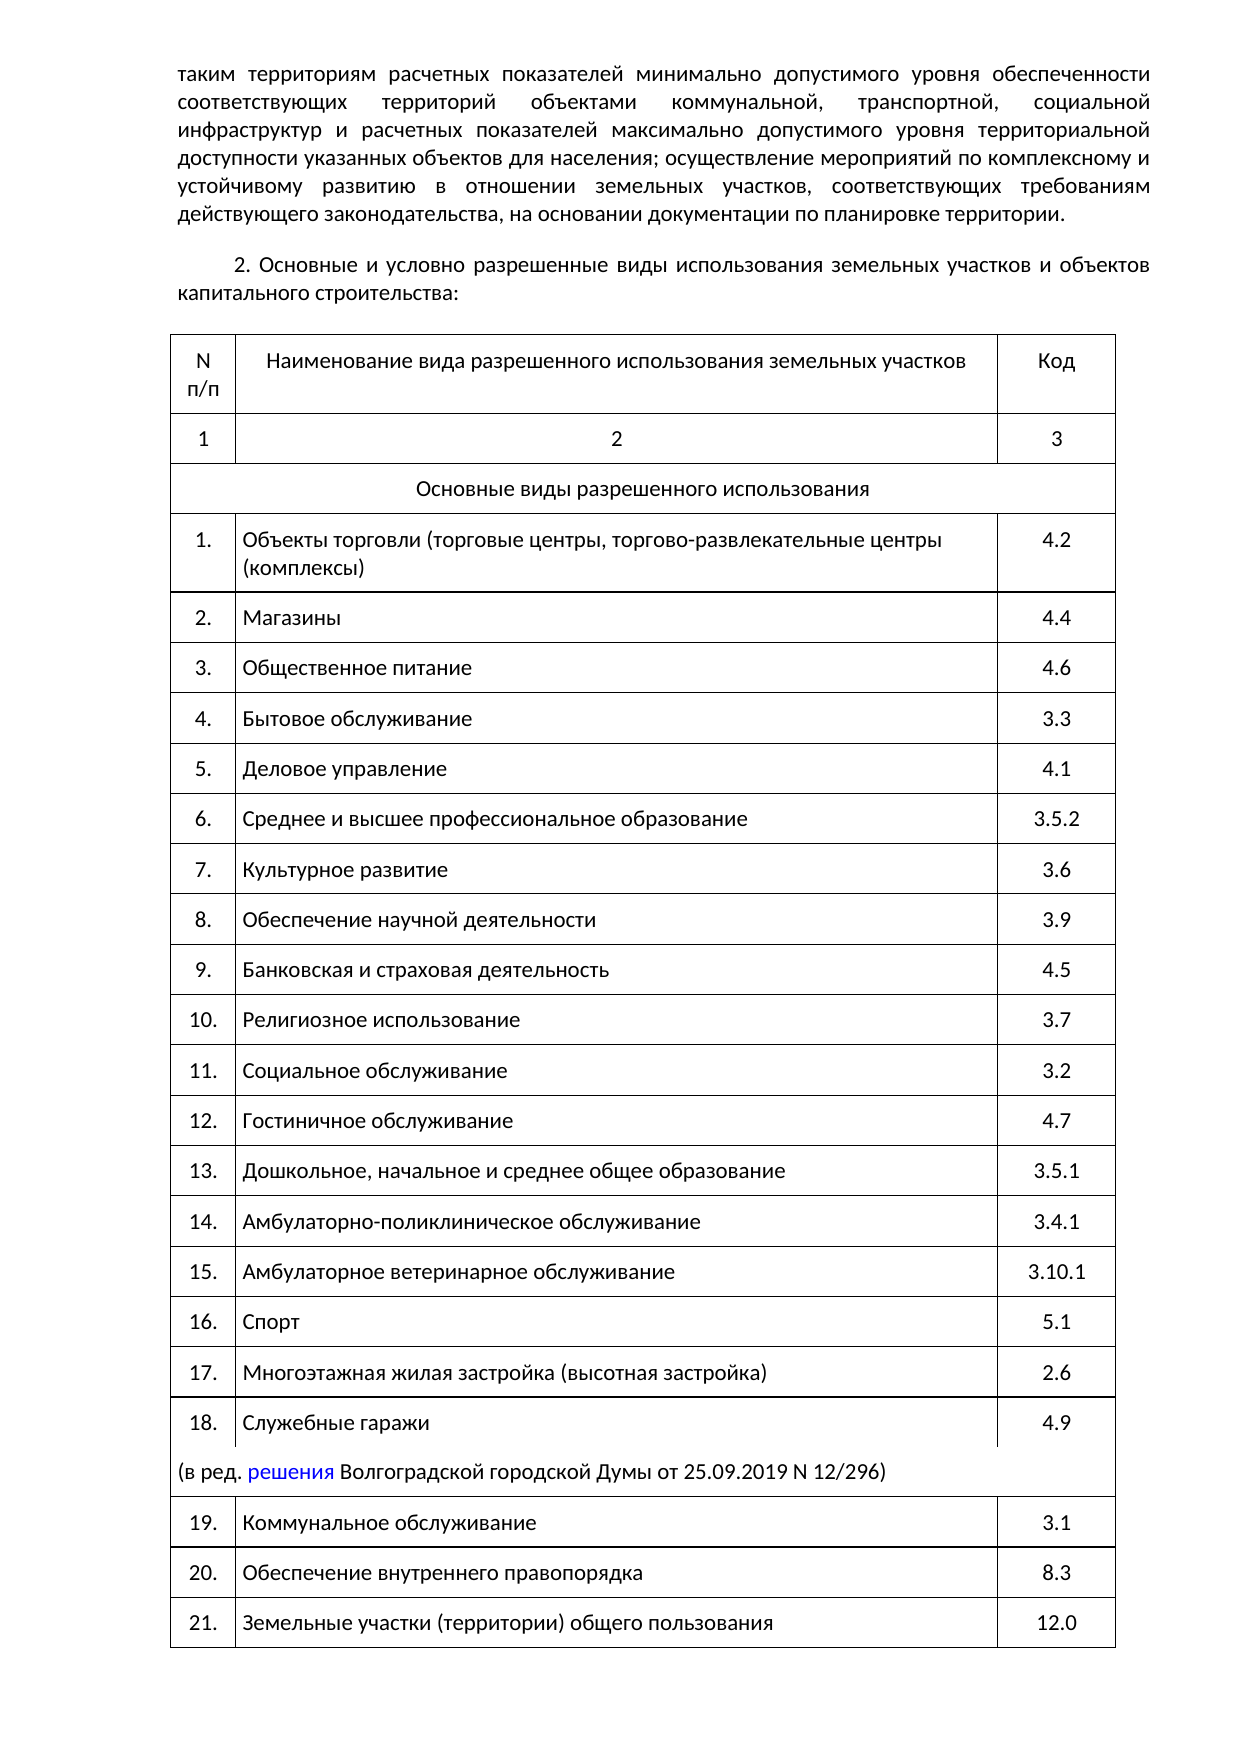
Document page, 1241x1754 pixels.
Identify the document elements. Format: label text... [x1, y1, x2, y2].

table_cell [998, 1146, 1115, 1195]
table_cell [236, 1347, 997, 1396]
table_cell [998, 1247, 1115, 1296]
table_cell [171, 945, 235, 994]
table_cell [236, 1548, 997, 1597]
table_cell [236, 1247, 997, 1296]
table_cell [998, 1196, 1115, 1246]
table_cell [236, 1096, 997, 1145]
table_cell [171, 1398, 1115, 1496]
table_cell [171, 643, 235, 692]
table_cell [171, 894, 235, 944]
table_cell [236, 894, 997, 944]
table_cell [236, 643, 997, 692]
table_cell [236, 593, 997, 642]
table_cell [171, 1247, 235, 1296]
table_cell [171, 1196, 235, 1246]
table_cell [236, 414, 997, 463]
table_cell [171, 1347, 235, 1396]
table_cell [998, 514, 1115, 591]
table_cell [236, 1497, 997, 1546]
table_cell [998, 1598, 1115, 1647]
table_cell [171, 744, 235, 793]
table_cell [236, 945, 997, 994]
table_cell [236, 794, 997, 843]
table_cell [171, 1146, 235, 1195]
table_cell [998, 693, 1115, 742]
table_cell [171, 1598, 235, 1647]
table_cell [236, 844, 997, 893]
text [177, 59, 1152, 227]
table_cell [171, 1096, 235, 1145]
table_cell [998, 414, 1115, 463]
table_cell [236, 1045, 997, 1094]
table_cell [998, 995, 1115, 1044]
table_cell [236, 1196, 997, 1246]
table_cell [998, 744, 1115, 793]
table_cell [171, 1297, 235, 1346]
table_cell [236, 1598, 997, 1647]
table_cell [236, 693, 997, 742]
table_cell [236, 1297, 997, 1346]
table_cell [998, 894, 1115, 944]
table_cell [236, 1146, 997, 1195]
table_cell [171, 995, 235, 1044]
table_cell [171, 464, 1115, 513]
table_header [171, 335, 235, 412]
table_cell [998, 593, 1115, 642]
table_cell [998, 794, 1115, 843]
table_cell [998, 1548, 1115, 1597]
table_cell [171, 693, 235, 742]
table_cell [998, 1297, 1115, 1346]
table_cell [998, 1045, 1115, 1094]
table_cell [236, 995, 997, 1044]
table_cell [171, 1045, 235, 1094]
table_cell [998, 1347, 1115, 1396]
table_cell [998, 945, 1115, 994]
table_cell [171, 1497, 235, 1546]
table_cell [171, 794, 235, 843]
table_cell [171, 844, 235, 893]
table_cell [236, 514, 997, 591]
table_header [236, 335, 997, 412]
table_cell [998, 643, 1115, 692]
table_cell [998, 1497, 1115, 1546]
text 2. Основные и условно разрешенные виды использования земельных участков и объектов капитального строительства: [177, 250, 1152, 306]
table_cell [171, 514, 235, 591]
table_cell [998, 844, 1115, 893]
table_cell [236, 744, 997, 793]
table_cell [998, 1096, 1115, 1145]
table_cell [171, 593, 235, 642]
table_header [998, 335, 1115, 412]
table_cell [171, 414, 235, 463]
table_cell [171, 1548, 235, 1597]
